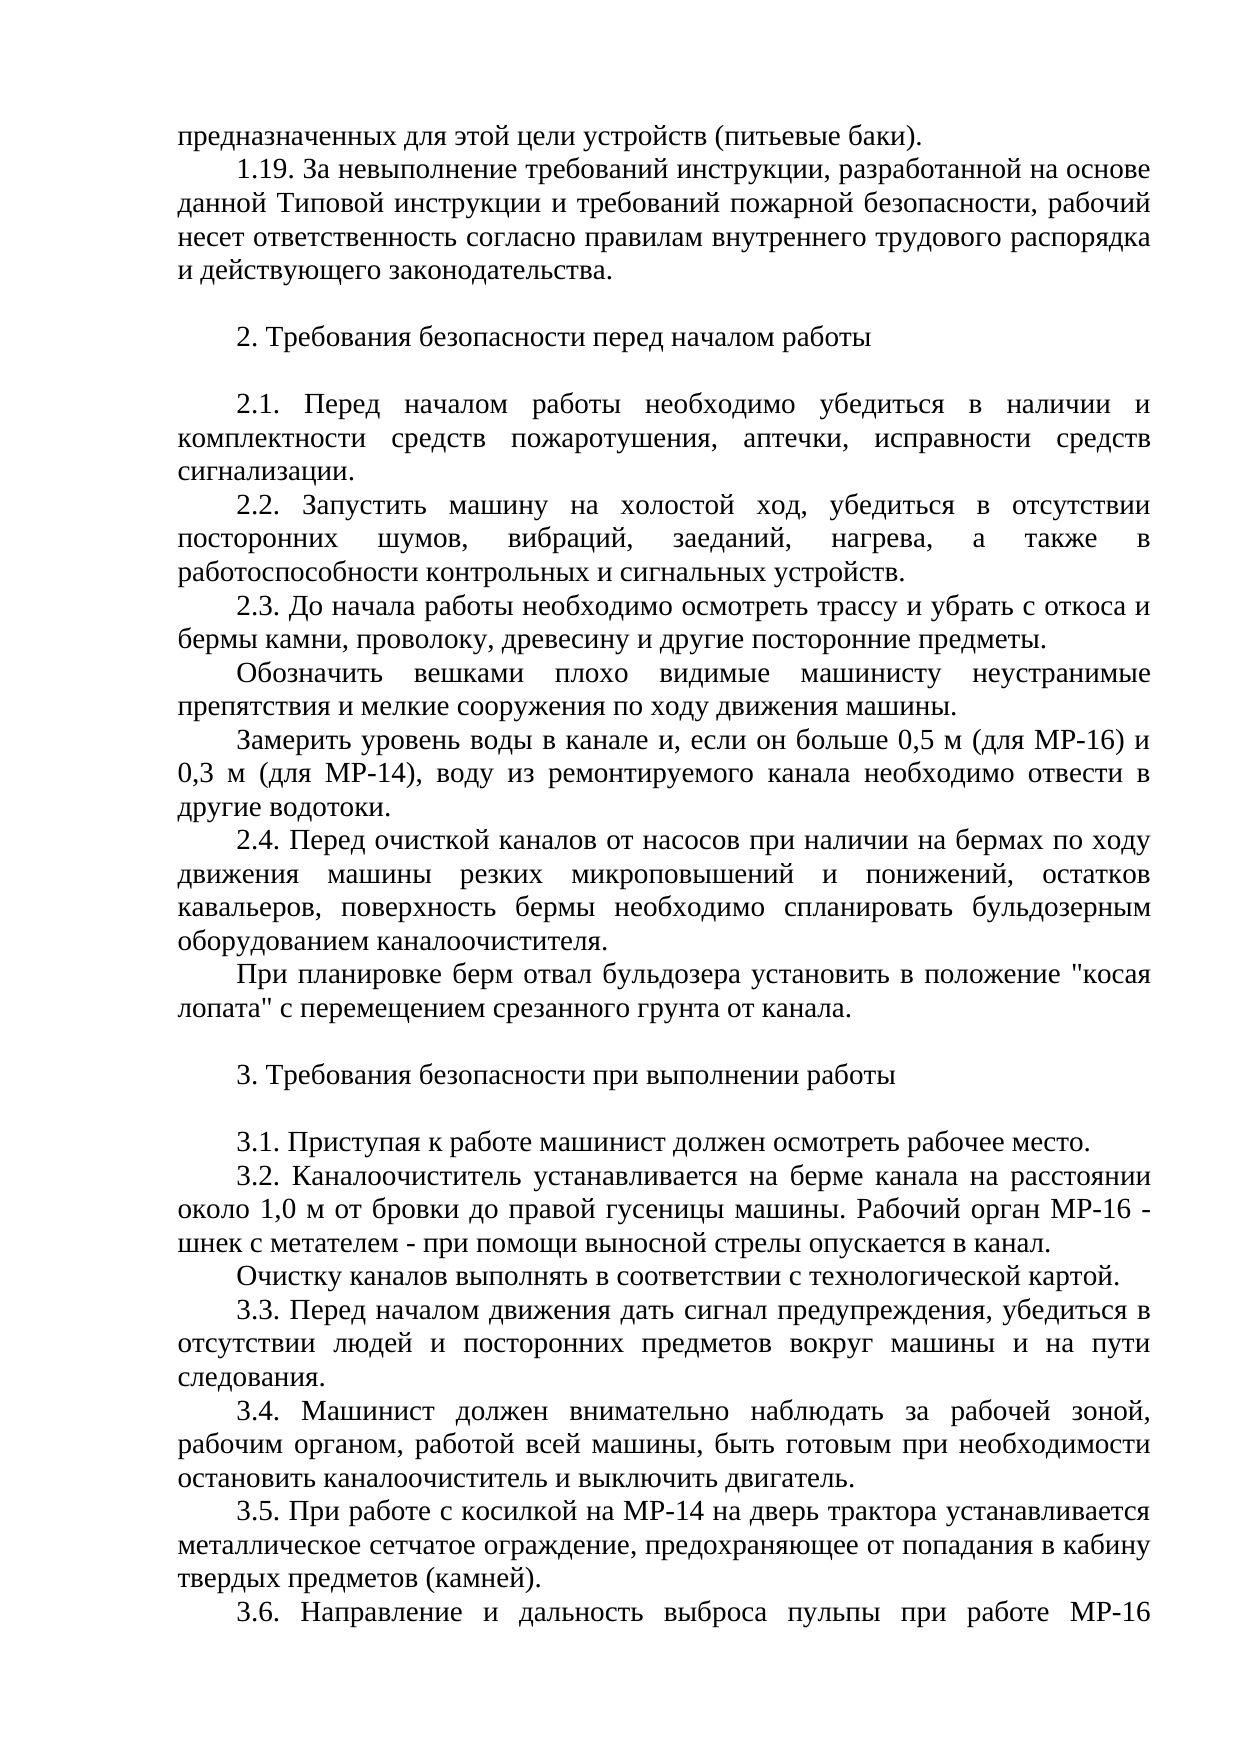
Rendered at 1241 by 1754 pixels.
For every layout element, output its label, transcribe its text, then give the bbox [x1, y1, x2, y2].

text 3.5. При работе с косилкой на МР-14 на дверь трактора устанавливается металлическое сетчатое ограждение, предохраняющее от попадания в кабину твердых предметов (камней). [177, 1493, 1152, 1594]
text 3.2. Каналоочиститель устанавливается на берме канала на расстоянии около 1,0 м от бровки до правой гусеницы машины. Рабочий орган МР-16 - шнек с метателем - при помощи выносной стрелы опускается в канал. [177, 1158, 1152, 1258]
text 2. Требования безопасности перед началом работы [177, 319, 1152, 353]
text 2.1. Перед началом работы необходимо убедиться в наличии и комплектности средств пожаротушения, аптечки, исправности средств сигнализации. [177, 386, 1152, 487]
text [177, 1594, 1152, 1627]
text Очистку каналов выполнять в соответствии с технологической картой. [177, 1258, 1152, 1292]
text Обозначить вешками плохо видимые машинисту неустранимые препятствия и мелкие сооружения по ходу движения машины. [177, 655, 1152, 722]
text При планировке берм отвал бульдозера установить в положение "косая лопата" с перемещением срезанного грунта от канала. [177, 957, 1152, 1024]
text 2.3. До начала работы необходимо осмотреть трассу и убрать с откоса и бермы камни, проволоку, древесину и другие посторонние предметы. [177, 588, 1152, 655]
text 3.3. Перед началом движения дать сигнал предупреждения, убедиться в отсутствии людей и посторонних предметов вокруг машины и на пути следования. [177, 1292, 1152, 1393]
text 2.4. Перед очисткой каналов от насосов при наличии на бермах по ходу движения машины резких микроповышений и понижений, остатков кавальеров, поверхность бермы необходимо спланировать бульдозерным оборудованием каналоочистителя. [177, 822, 1152, 957]
text 3.1. Приступая к работе машинист должен осмотреть рабочее место. [177, 1124, 1152, 1158]
text 3. Требования безопасности при выполнении работы [177, 1057, 1152, 1091]
text 2.2. Запустить машину на холостой ход, убедиться в отсутствии посторонних шумов, вибраций, заеданий, нагрева, а также в работоспособности контрольных и сигнальных устройств. [177, 487, 1152, 588]
text Замерить уровень воды в канале и, если он больше 0,5 м (для МР-16) и 0,3 м (для МР-14), воду из ремонтируемого канала необходимо отвести в другие водотоки. [177, 722, 1152, 822]
text 3.4. Машинист должен внимательно наблюдать за рабочей зоной, рабочим органом, работой всей машины, быть готовым при необходимости остановить каналоочиститель и выключить двигатель. [177, 1393, 1152, 1493]
text 1.19. За невыполнение требований инструкции, разработанной на основе данной Типовой инструкции и требований пожарной безопасности, рабочий несет ответственность согласно правилам внутреннего трудового распорядка и действующего законодательства. [177, 152, 1152, 286]
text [177, 118, 1152, 152]
